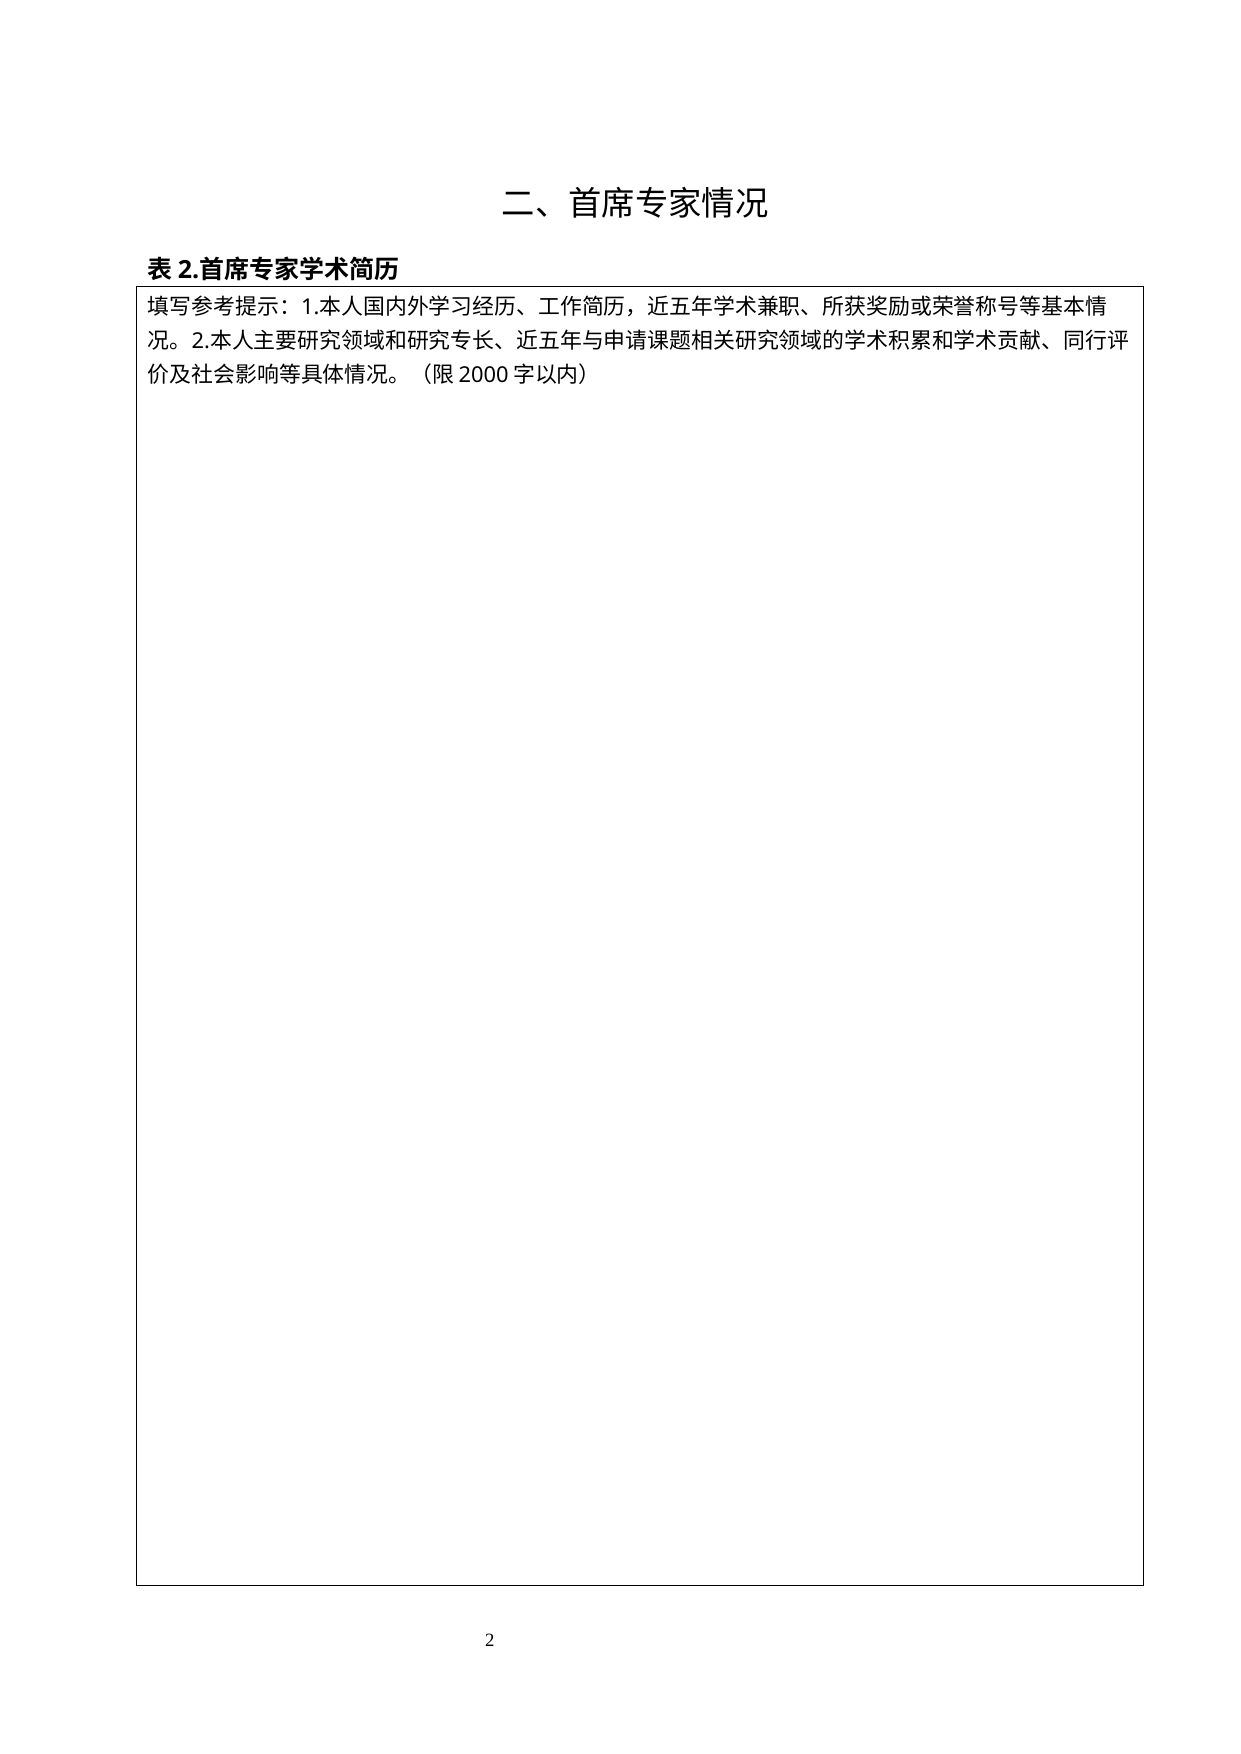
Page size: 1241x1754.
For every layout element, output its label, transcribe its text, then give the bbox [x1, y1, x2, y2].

table_header 填写参考提示：1.本人国内外学习经历、工作简历，近五年学术兼职、所获奖励或荣誉称号等基本情况。2.本人主要研究领域和研究专长、近五年与申请课题相关研究领域的学术积累和学术贡献、同行评价及社会影响等具体情况。（限2000字以内） [137, 287, 1143, 1585]
text 二、首席专家情况 [148, 177, 1122, 225]
text 表2.首席专家学术简历 [148, 249, 1122, 286]
